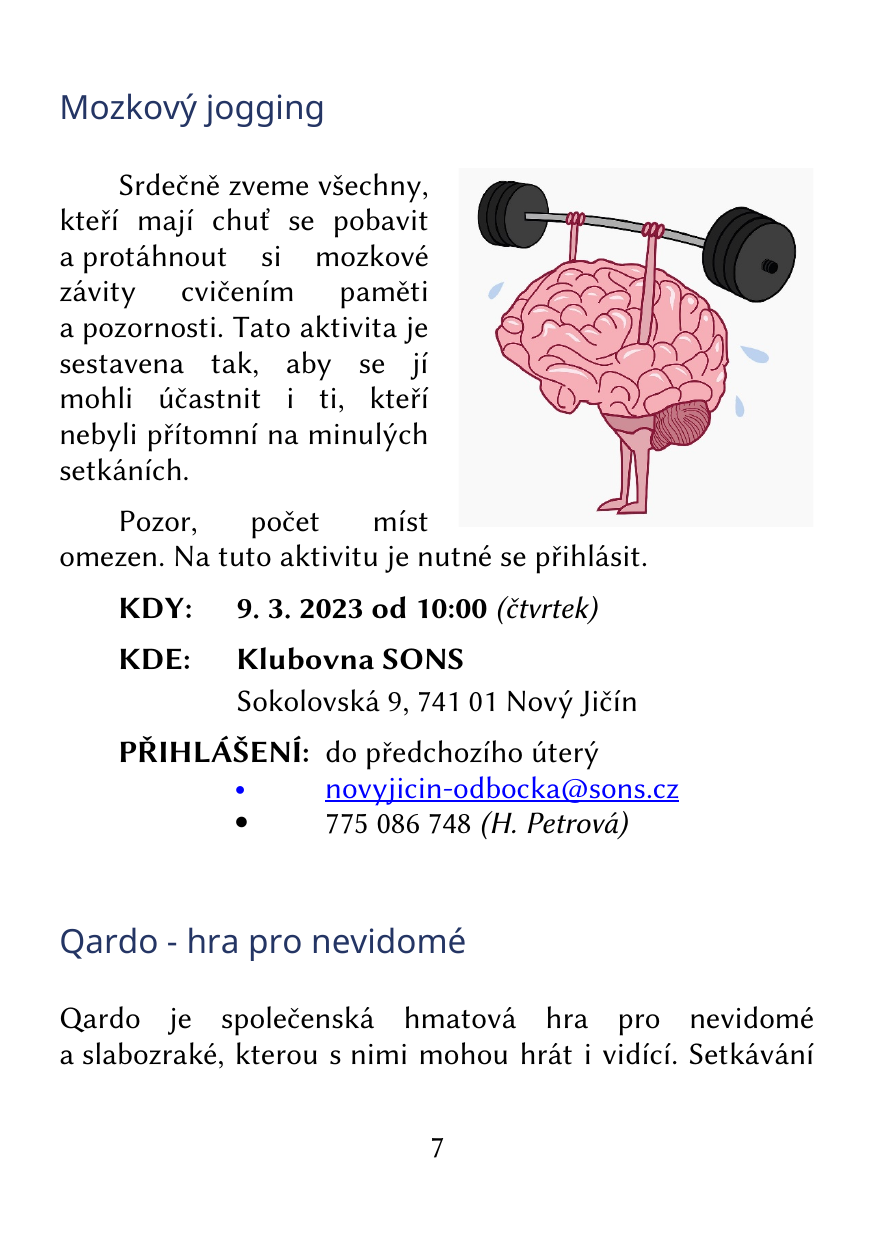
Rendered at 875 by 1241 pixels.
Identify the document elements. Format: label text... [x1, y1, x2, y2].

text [59, 1001, 815, 1072]
list novyjicin-odbocka@sons.cz [236, 770, 815, 806]
list 775 086 748 (H. Petrová) [236, 806, 815, 841]
text KDE: Klubovna SONS [96, 641, 815, 677]
picture [457, 168, 813, 525]
text PŘIHLÁŠENÍ: do předchozího úterý [96, 734, 815, 770]
text Sokolovská 9, 741 01 Nový Jičín [96, 683, 815, 719]
text Pozor, počet míst omezen. Na tuto aktivitu je nutné se přihlásit. [59, 503, 815, 574]
subtitle Mozkový jogging [59, 84, 815, 129]
subtitle Qardo - hra pro nevidomé [59, 918, 815, 963]
text KDY: 9. 3. 2023 od 10:00 (čtvrtek) [59, 590, 815, 626]
